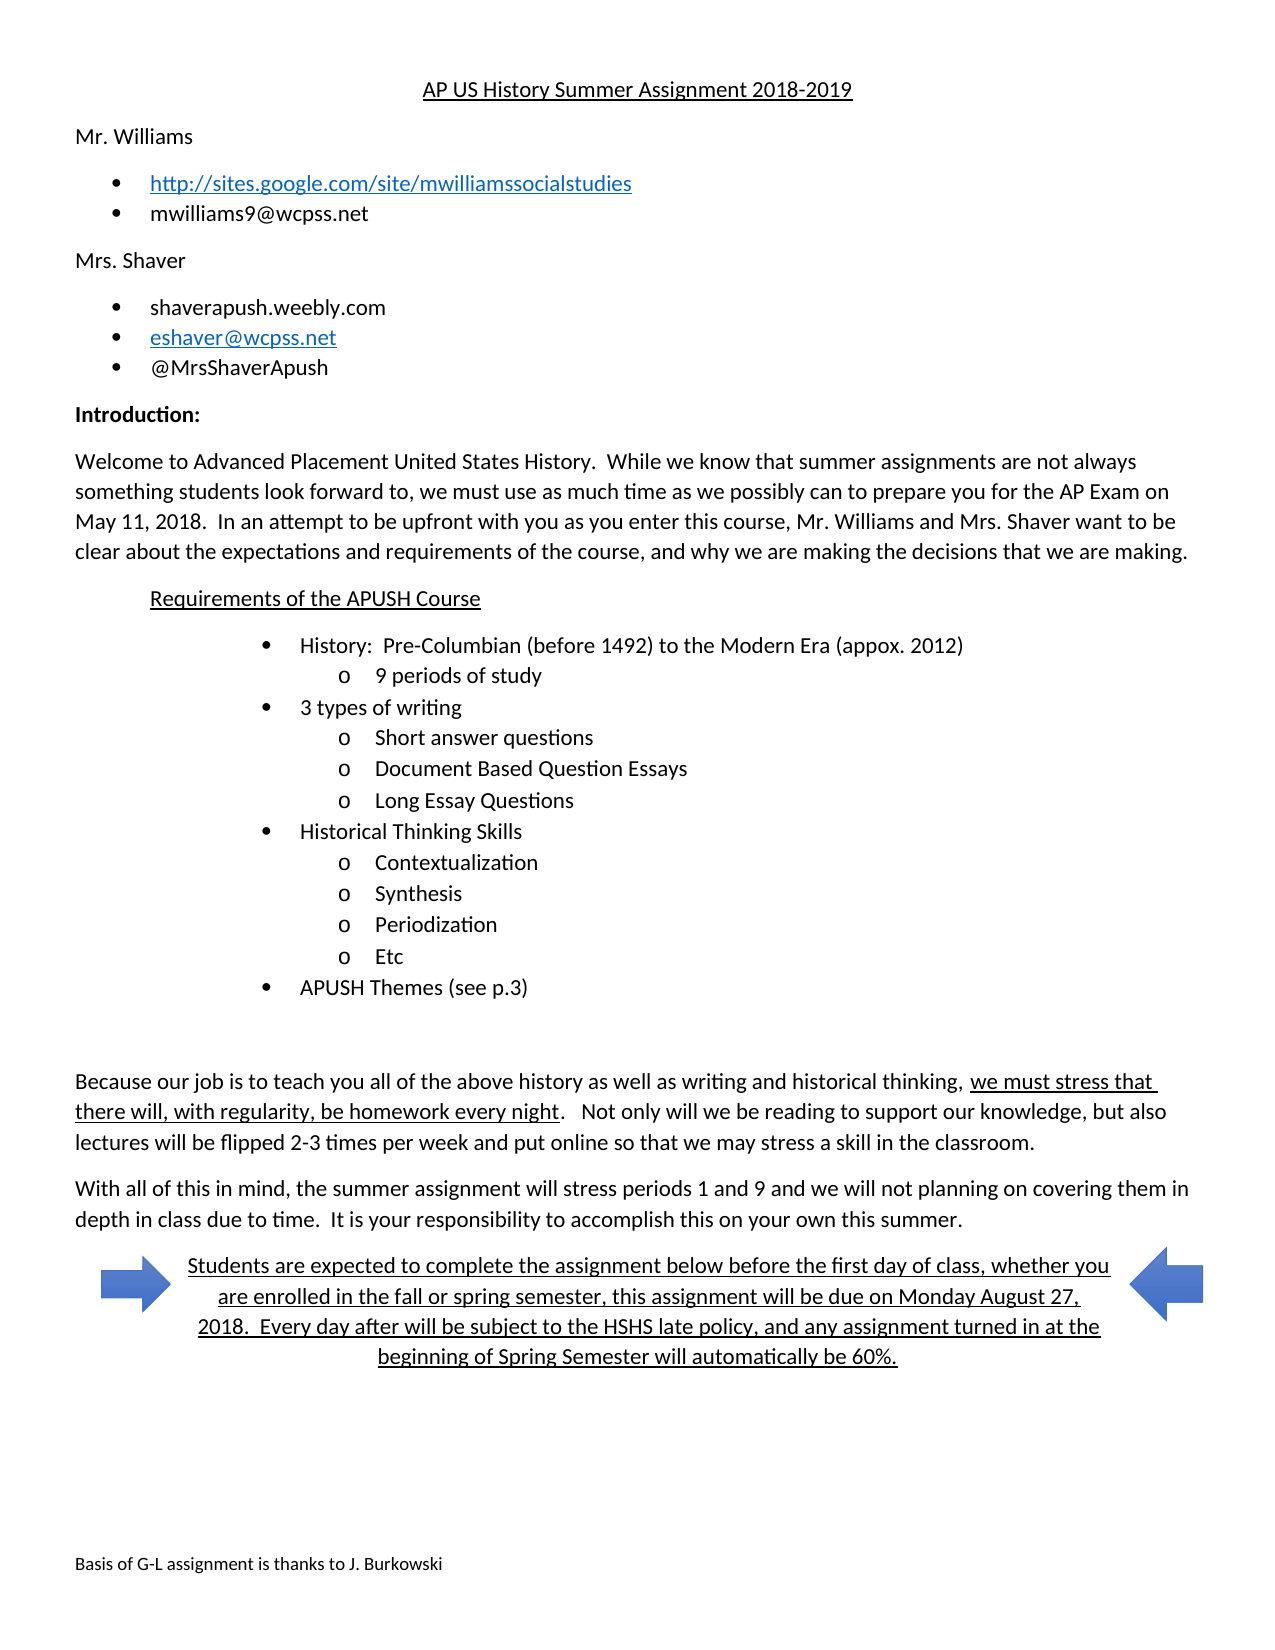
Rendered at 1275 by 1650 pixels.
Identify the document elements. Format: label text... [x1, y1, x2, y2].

text AP US History Summer Assignment 2018-2019 [75, 75, 1200, 103]
list mwilliams9@wcpss.net [112, 199, 1200, 227]
list Synthesis [337, 879, 1200, 908]
text Requirements of the APUSH Course [75, 584, 1200, 612]
list Short answer questions [337, 723, 1200, 752]
list Etc [337, 942, 1200, 971]
text Students are expected to complete the assignment below before the first day of class, whether you are enrolled in the fall or spring semester, this assignment will be due on Monday August 27, 2018. Every day after will be subject to the HSHS late policy, and any assignment turned in at the beginning of Spring Semester will automatically be 60%. [75, 1252, 1200, 1370]
list http://sites.google.com/site/mwilliamssocialstudies [112, 169, 1200, 197]
text Mrs. Shaver [75, 246, 1200, 274]
text Because our job is to teach you all of the above history as well as writing and historical thinking, we must stress that there will, with regularity, be homework every night. Not only will we be reading to support our knowledge, but also lectures will be flipped 2-3 times per week and put online so that we may stress a skill in the classroom. [75, 1067, 1200, 1156]
list Historical Thinking Skills [262, 817, 1200, 846]
list APUSH Themes (see p.3) [262, 973, 1200, 1002]
list History: Pre-Columbian (before 1492) to the Modern Era (appox. 2012) [262, 631, 1200, 659]
list 9 periods of study [337, 661, 1200, 691]
text Introduction: [75, 400, 1200, 428]
list Document Based Question Essays [337, 754, 1200, 784]
list @MrsShaverApush [112, 353, 1200, 381]
list shaverapush.weebly.com [112, 293, 1200, 321]
list Contextualization [337, 848, 1200, 877]
list 3 types of writing [262, 693, 1200, 721]
list eshaver@wcpss.net [112, 323, 1200, 351]
list Periodization [337, 911, 1200, 940]
text With all of this in mind, the summer assignment will stress periods 1 and 9 and we will not planning on covering them in depth in class due to time. It is your responsibility to accomplish this on your own this summer. [75, 1174, 1200, 1233]
list Long Essay Questions [337, 786, 1200, 815]
text Mr. Williams [75, 122, 1200, 150]
text Welcome to Advanced Placement United States History. While we know that summer assignments are not always something students look forward to, we must use as much time as we possibly can to prepare you for the AP Exam on May 11, 2018. In an attempt to be upfront with you as you enter this course, Mr. Williams and Mrs. Shaver want to be clear about the expectations and requirements of the course, and why we are making the decisions that we are making. [75, 447, 1200, 566]
